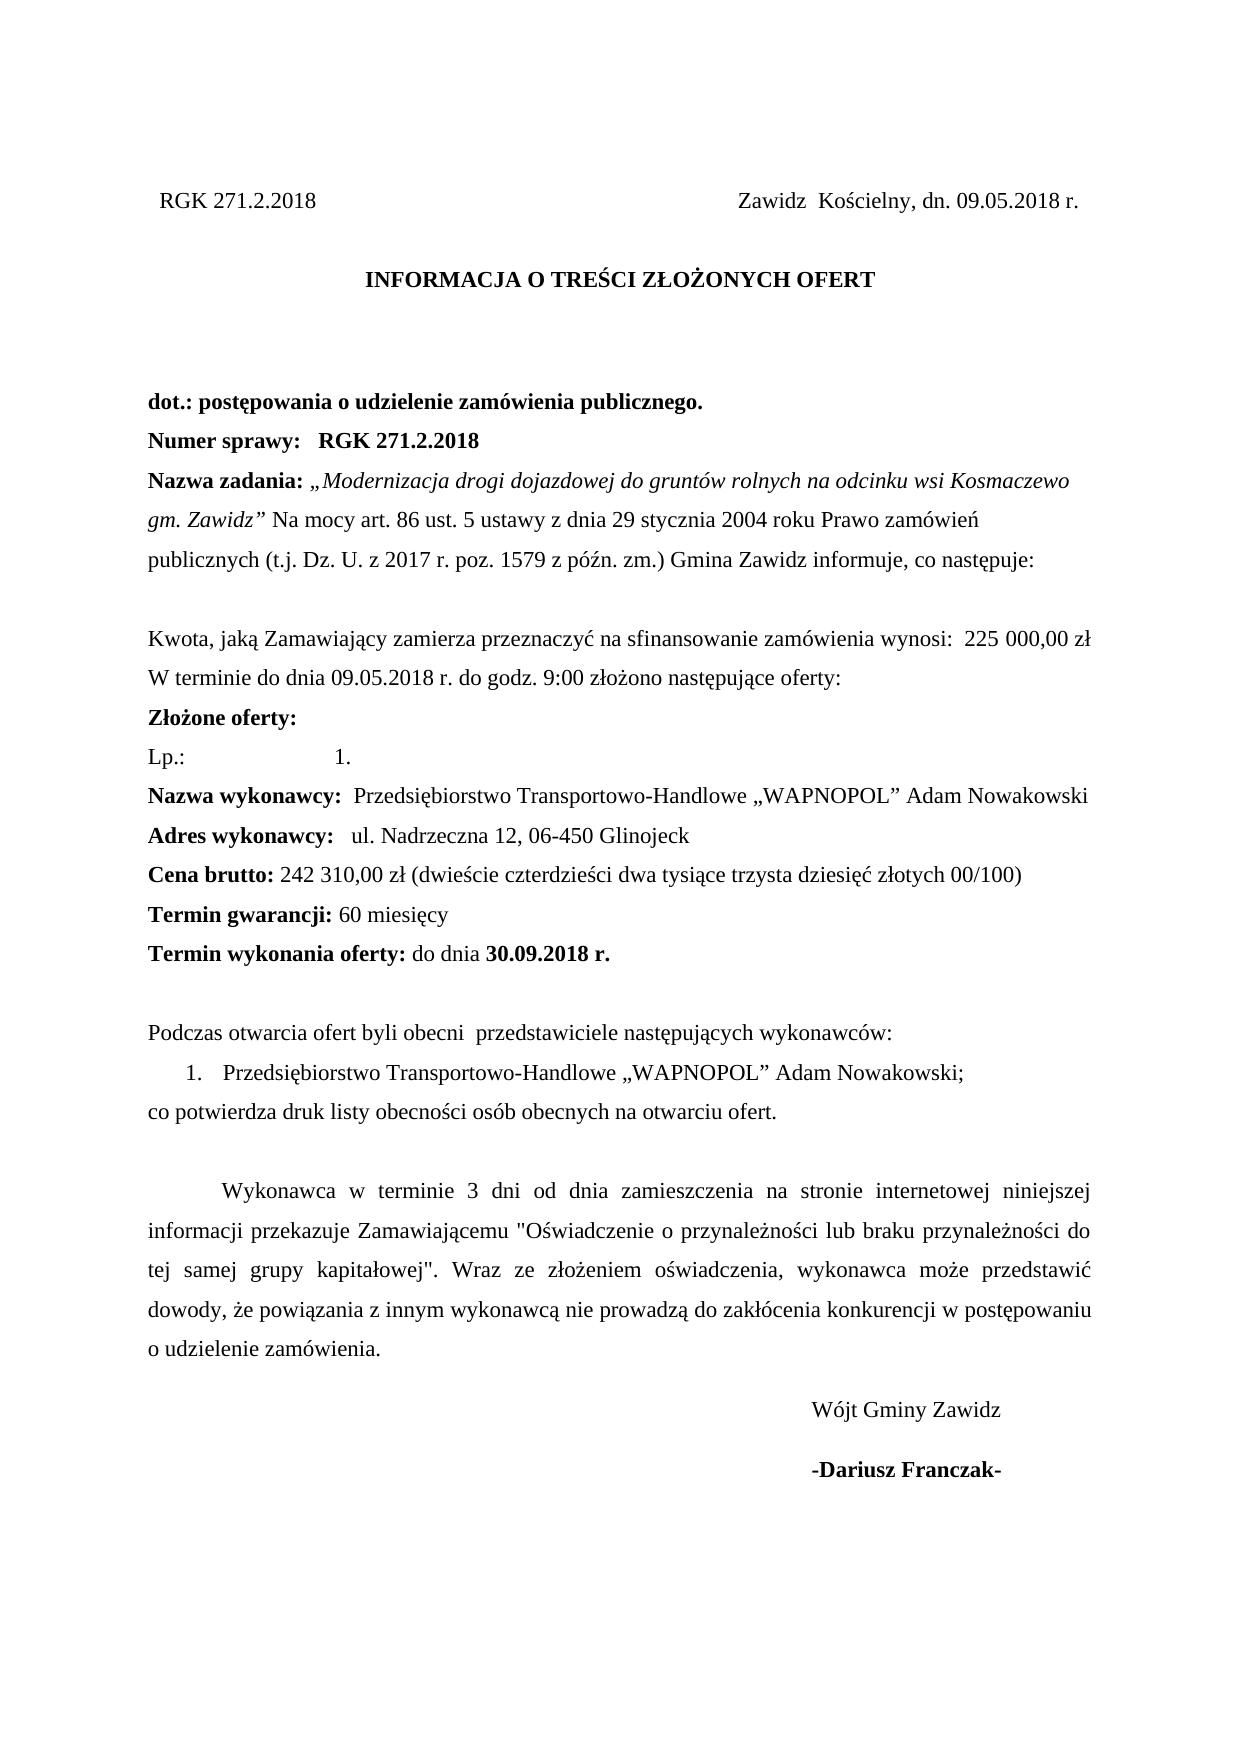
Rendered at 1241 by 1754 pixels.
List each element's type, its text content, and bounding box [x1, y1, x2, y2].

text co potwierdza druk listy obecności osób obecnych na otwarciu ofert. [148, 1098, 1093, 1125]
list Przedsiębiorstwo Transportowo-Handlowe „WAPNOPOL” Adam Nowakowski; [185, 1059, 1093, 1085]
text Nazwa zadania: „Modernizacja drogi dojazdowej do gruntów rolnych na odcinku wsi Kosmaczewo gm. Zawidz” Na mocy art. 86 ust. 5 ustawy z dnia 29 stycznia 2004 roku Prawo zamówień publicznych (t.j. Dz. U. z 2017 r. poz. 1579 z późn. zm.) Gmina Zawidz informuje, co następuje: Kwota, jaką Zamawiający zamierza przeznaczyć na sfinansowanie zamówienia wynosi: 225 000,00 zł W terminie do dnia 09.05.2018 r. do godz. 9:00 złożono następujące oferty: [148, 467, 1093, 691]
text dot.: postępowania o udzielenie zamówienia publicznego. [148, 348, 1093, 414]
text Termin gwarancji: 60 miesięcy [148, 901, 1093, 927]
text Lp.: 1. Nazwa wykonawcy: Przedsiębiorstwo Transportowo-Handlowe „WAPNOPOL” Adam Nowakowski [148, 743, 1093, 809]
text Termin wykonania oferty: do dnia 30.09.2018 r. [148, 941, 1093, 967]
text -Dariusz Franczak- [148, 1456, 1093, 1602]
text RGK 271.2.2018 Zawidz Kościelny, dn. 09.05.2018 r. [148, 148, 1093, 213]
text Cena brutto: 242 310,00 zł (dwieście czterdzieści dwa tysiące trzysta dziesięć złotych 00/100) [148, 862, 1093, 888]
text Złożone oferty: [148, 704, 1093, 730]
text Wykonawca w terminie 3 dni od dnia zamieszczenia na stronie internetowej niniejszej informacji przekazuje Zamawiającemu "Oświadczenie o przynależności lub braku przynależności do tej samej grupy kapitałowej". Wraz ze złożeniem oświadczenia, wykonawca może przedstawić dowody, że powiązania z innym wykonawcą nie prowadzą do zakłócenia konkurencji w postępowaniu o udzielenie zamówienia. [148, 1177, 1093, 1362]
text Adres wykonawcy: ul. Nadrzeczna 12, 06-450 Glinojeck [148, 822, 1093, 848]
text Podczas otwarcia ofert byli obecni przedstawiciele następujących wykonawców: [148, 1019, 1093, 1046]
text INFORMACJA O TREŚCI ZŁOŻONYCH OFERT [148, 227, 1093, 334]
text Numer sprawy: RGK 271.2.2018 [148, 427, 1093, 454]
text Wójt Gminy Zawidz [148, 1396, 1093, 1422]
